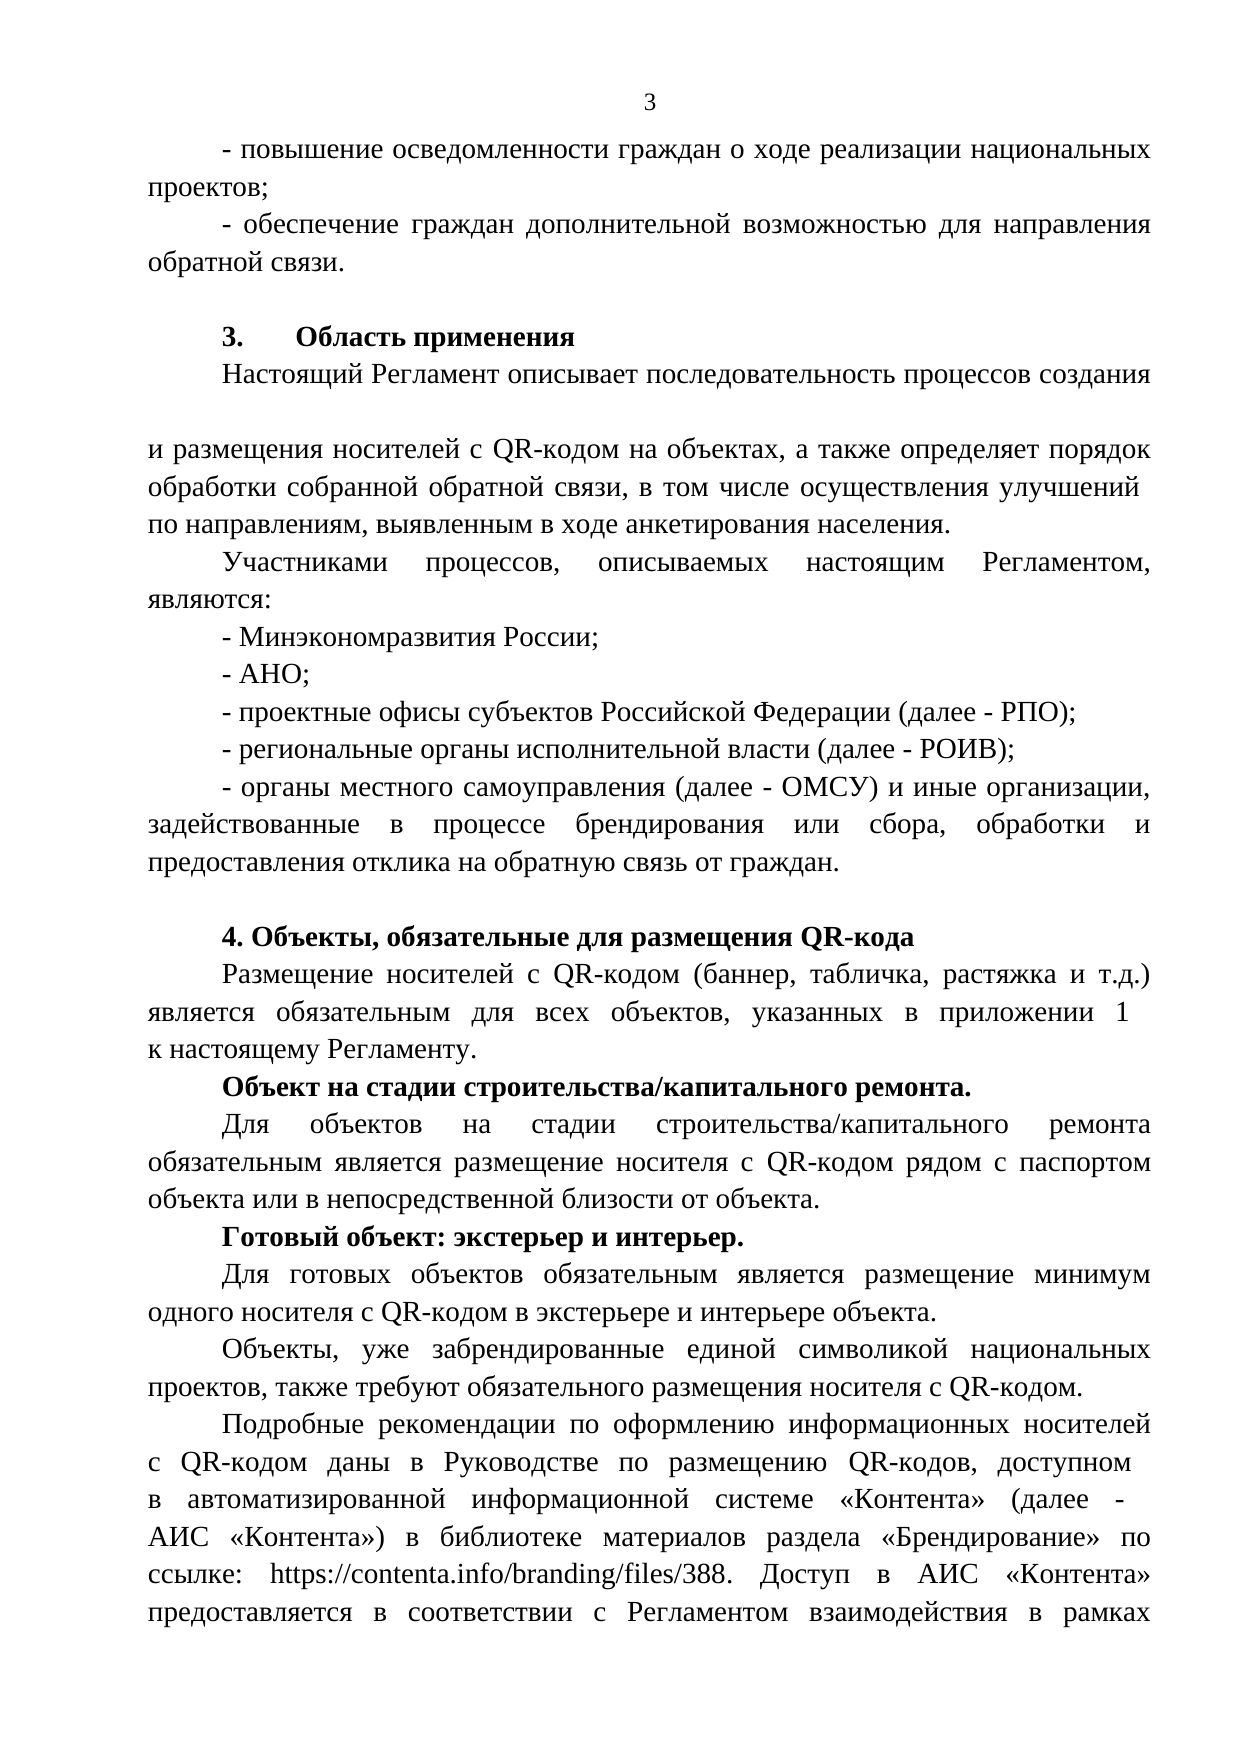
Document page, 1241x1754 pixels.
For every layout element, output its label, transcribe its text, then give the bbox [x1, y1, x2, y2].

text Размещение носителей с QR-кодом (баннер, табличка, растяжка и т.д.) является обязательным для всех объектов, указанных в приложении 1 к настоящему Регламенту. [148, 954, 1152, 1066]
text - органы местного самоуправления (далее - ОМСУ) и иные организации, задействованные в процессе брендирования или сбора, обработки и предоставления отклика на обратную связь от граждан. [148, 766, 1152, 879]
text - региональные органы исполнительной власти (далее - РОИВ); [148, 729, 1152, 766]
text - обеспечение граждан дополнительной возможностью для направления обратной связи. [148, 204, 1152, 279]
subtitle 4. Объекты, обязательные для размещения QR-кода [148, 916, 1152, 954]
text - Минэкономразвития России; [148, 616, 1152, 654]
text Объекты, уже забрендированные единой символикой национальных проектов, также требуют обязательного размещения носителя с QR-кодом. [148, 1329, 1152, 1404]
text - проектные офисы субъектов Российской Федерации (далее - РПО); [148, 691, 1152, 729]
subtitle Область применения [148, 316, 1152, 354]
text - АНО; [148, 654, 1152, 691]
text Настоящий Регламент описывает последовательность процессов создания и размещения носителей с QR-кодом на объектах, а также определяет порядок обработки собранной обратной связи, в том числе осуществления улучшений по направлениям, выявленным в ходе анкетирования населения. [148, 354, 1152, 541]
text Готовый объект: экстерьер и интерьер. [148, 1216, 1152, 1254]
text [148, 1404, 1152, 1629]
text Участниками процессов, описываемых настоящим Регламентом, являются: [148, 541, 1152, 616]
text - повышение осведомленности граждан о ходе реализации национальных проектов; [148, 129, 1152, 204]
text Объект на стадии строительства/капитального ремонта. [148, 1066, 1152, 1104]
text Для готовых объектов обязательным является размещение минимум одного носителя с QR-кодом в экстерьере и интерьере объекта. [148, 1254, 1152, 1329]
text Для объектов на стадии строительства/капитального ремонта обязательным является размещение носителя с QR-кодом рядом с паспортом объекта или в непосредственной близости от объекта. [148, 1104, 1152, 1216]
